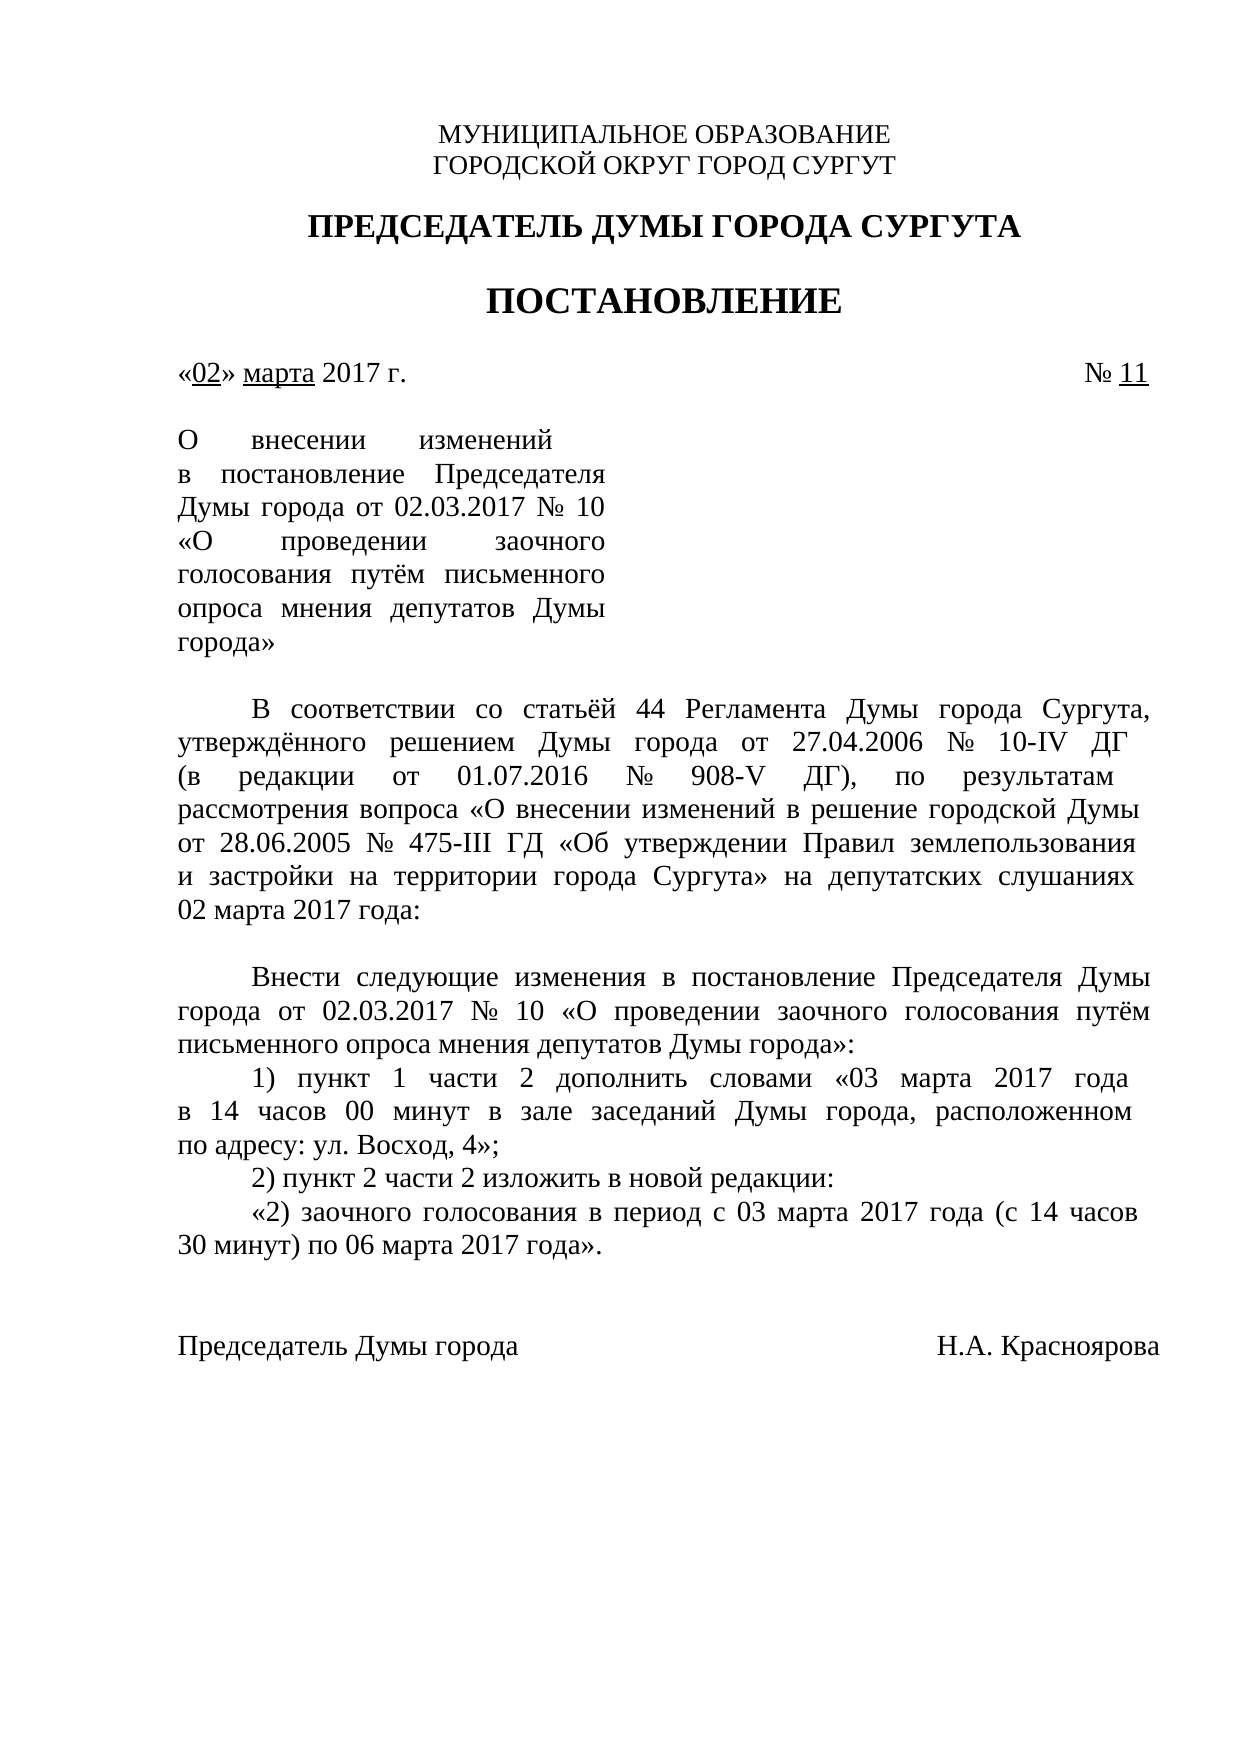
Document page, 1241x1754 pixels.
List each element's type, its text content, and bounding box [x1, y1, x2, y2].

text ПОСТАНОВЛЕНИЕ [177, 279, 1152, 322]
text О внесении изменений в постановление Председателя Думы города от 02.03.2017 № 10 «О проведении заочного голосования путём письменного опроса мнения депутатов Думы города» [177, 422, 605, 657]
text В соответствии со статьёй 44 Регламента Думы города Сургута, утверждённого решением Думы города от 27.04.2006 № 10-IV ДГ (в редакции от 01.07.2016 № 908-V ДГ), по результатам рассмотрения вопроса «О внесении изменений в решение городской Думы от 28.06.2005 № 475-III ГД «Об утверждении Правил землепользования и застройки на территории города Сургута» на депутатских слушаниях 02 марта 2017 года: [177, 691, 1152, 926]
text Внести следующие изменения в постановление Председателя Думы города от 02.03.2017 № 10 «О проведении заочного голосования путём письменного опроса мнения депутатов Думы города»: [177, 959, 1152, 1060]
text ПРЕДСЕДАТЕЛЬ ДУМЫ ГОРОДА СУРГУТА [177, 207, 1152, 245]
text «2) заочного голосования в период с 03 марта 2017 года (с 14 часов 30 минут) по 06 марта 2017 года». [177, 1194, 1152, 1261]
text «02» марта 2017 г. № 11 [177, 355, 1152, 389]
text 2) пункт 2 части 2 изложить в новой редакции: [177, 1160, 1152, 1194]
text МУНИЦИПАЛЬНОЕ ОБРАЗОВАНИЕ [177, 118, 1152, 149]
text 1) пункт 1 части 2 дополнить словами «03 марта 2017 года в 14 часов 00 минут в зале заседаний Думы города, расположенном по адресу: ул. Восход, 4»; [177, 1060, 1152, 1160]
text Председатель Думы города Н.А. Красноярова [177, 1328, 1167, 1362]
text ГОРОДСКОЙ ОКРУГ ГОРОД СУРГУТ [177, 149, 1152, 180]
